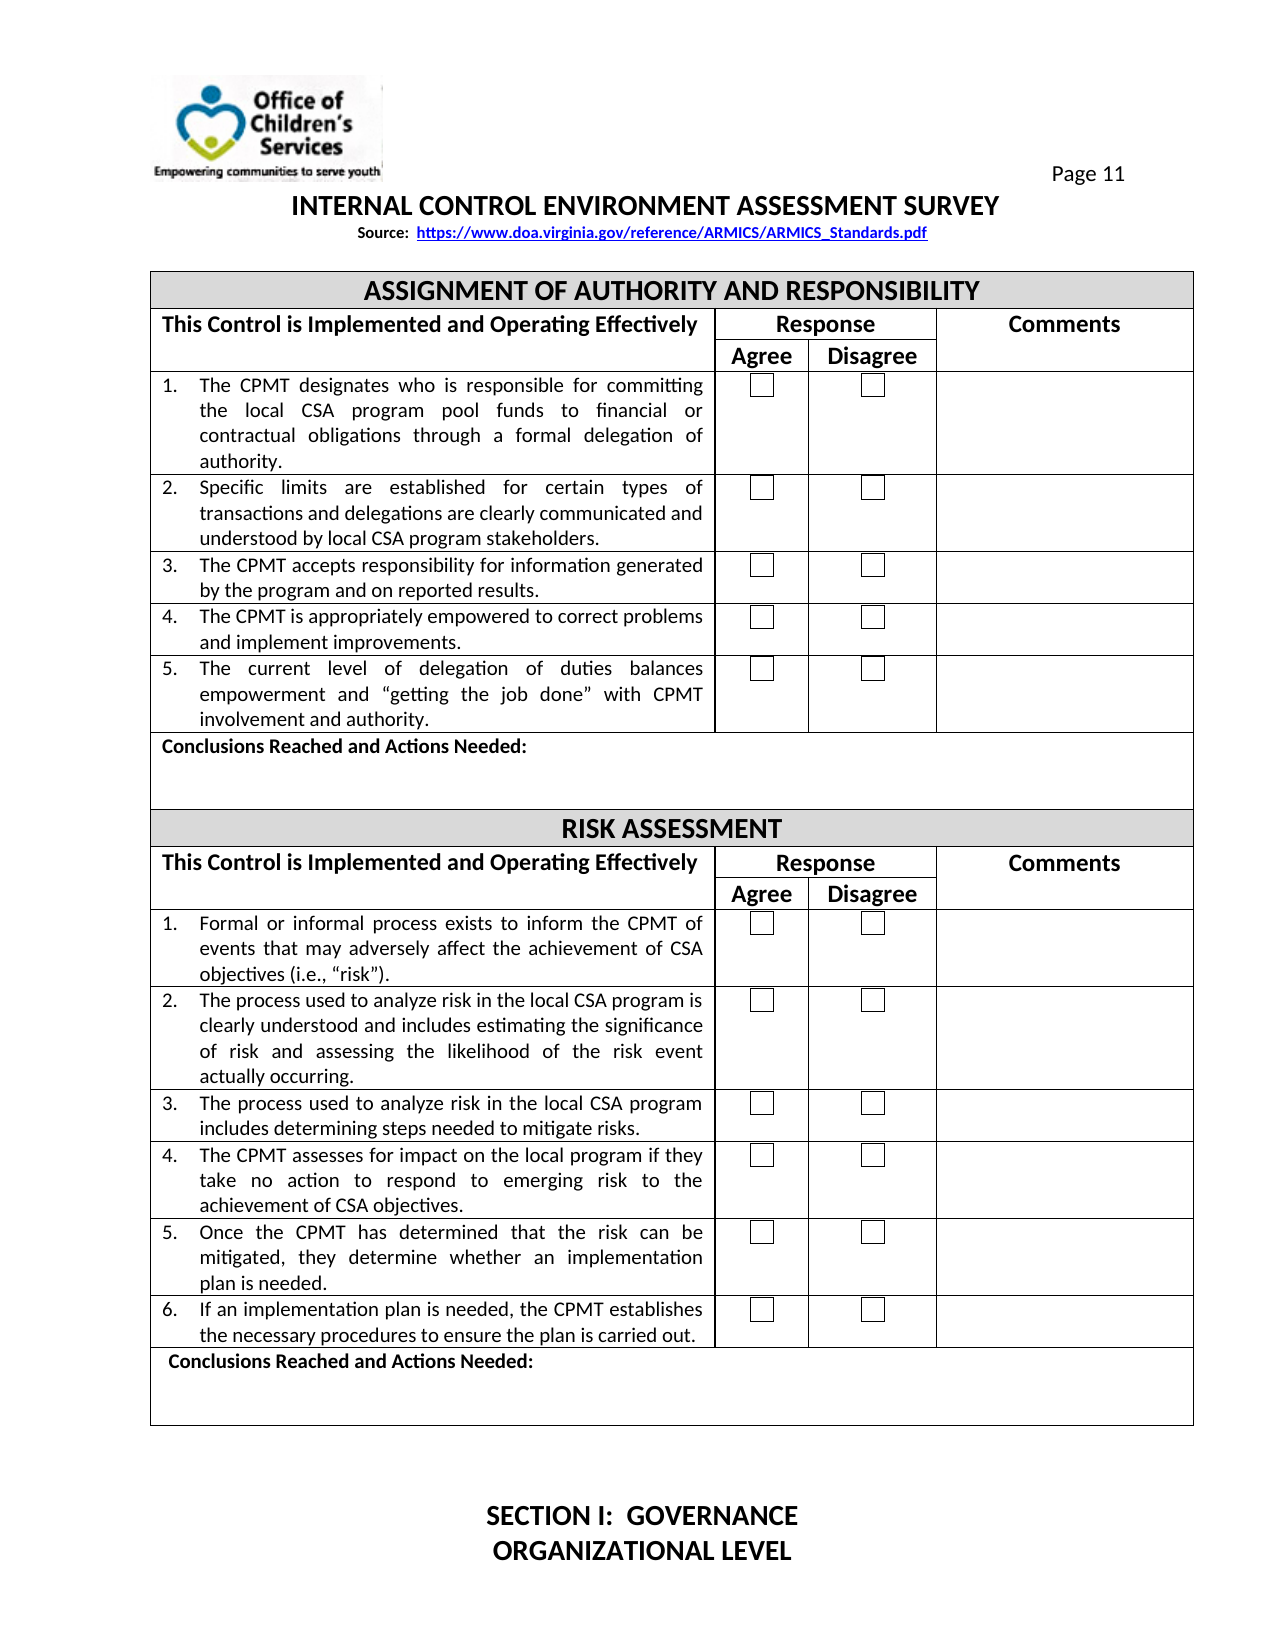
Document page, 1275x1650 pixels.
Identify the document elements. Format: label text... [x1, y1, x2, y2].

text Source: https://www.doa.virginia.gov/reference/ARMICS/ARMICS_Standards.pdf [150, 223, 1134, 243]
table_cell [937, 987, 1193, 1089]
table_cell [716, 1296, 808, 1347]
table_cell [716, 475, 808, 551]
table_cell The CPMT accepts responsibility for information generated by the program and on reported results. [151, 552, 714, 603]
table_cell [809, 656, 936, 732]
table_cell Disagree [809, 878, 936, 909]
table_cell Specific limits are established for certain types of transactions and delegations are clearly communicated and understood by local CSA program stakeholders. [151, 475, 714, 551]
table_cell [809, 372, 936, 473]
table_cell [937, 1296, 1193, 1347]
table_cell [716, 987, 808, 1089]
table_cell The CPMT assesses for impact on the local program if they take no action to respond to emerging risk to the achievement of CSA objectives. [151, 1142, 714, 1218]
table_cell [716, 552, 808, 603]
table_cell [809, 1090, 936, 1141]
table_cell [809, 1296, 936, 1347]
table_cell The process used to analyze risk in the local CSA program is clearly understood and includes estimating the significance of risk and assessing the likelihood of the risk event actually occurring. [151, 987, 714, 1089]
table_cell Agree [716, 878, 808, 909]
table_cell The CPMT is appropriately empowered to correct problems and implement improvements. [151, 604, 714, 654]
table_cell [809, 604, 936, 654]
table_cell [809, 552, 936, 603]
table_cell Agree [716, 340, 808, 371]
table_cell Formal or informal process exists to inform the CPMT of events that may adversely affect the achievement of CSA objectives (i.e., “risk”). [151, 910, 714, 986]
table_cell Comments [937, 847, 1193, 909]
table_cell [716, 1142, 808, 1218]
table_cell [716, 604, 808, 654]
table_cell The process used to analyze risk in the local CSA program includes determining steps needed to mitigate risks. [151, 1090, 714, 1141]
table_cell [937, 910, 1193, 986]
table_cell The CPMT designates who is responsible for committing the local CSA program pool funds to financial or contractual obligations through a formal delegation of authority. [151, 372, 714, 473]
table_cell Conclusions Reached and Actions Needed: [151, 733, 1193, 809]
table_cell Response [716, 847, 936, 877]
table_cell [937, 656, 1193, 732]
table_cell [809, 1142, 936, 1218]
table_cell Comments [937, 309, 1193, 371]
table_cell [937, 552, 1193, 603]
text ORGANIZATIONAL LEVEL [150, 1532, 1134, 1568]
text INTERNAL CONTROL ENVIRONMENT ASSESSMENT SURVEY [150, 187, 1134, 223]
table_cell [809, 475, 936, 551]
table_cell Disagree [809, 340, 936, 371]
table_cell Conclusions Reached and Actions Needed: [151, 1348, 1193, 1424]
table_cell [716, 1219, 808, 1295]
table_cell [716, 910, 808, 986]
table_cell [809, 1219, 936, 1295]
table_cell [937, 1142, 1193, 1218]
table_cell [716, 372, 808, 473]
table_cell [937, 1090, 1193, 1141]
table_cell If an implementation plan is needed, the CPMT establishes the necessary procedures to ensure the plan is carried out. [151, 1296, 714, 1347]
table_cell This Control is Implemented and Operating Effectively [151, 847, 714, 909]
table_cell [716, 1090, 808, 1141]
table_cell This Control is Implemented and Operating Effectively [151, 309, 714, 371]
table_cell RISK ASSESSMENT [151, 810, 1193, 846]
table_cell The current level of delegation of duties balances empowerment and “getting the job done” with CPMT involvement and authority. [151, 656, 714, 732]
table_cell Once the CPMT has determined that the risk can be mitigated, they determine whether an implementation plan is needed. [151, 1219, 714, 1295]
table_cell [716, 656, 808, 732]
table_cell [937, 604, 1193, 654]
picture [150, 75, 383, 182]
text SECTION I: GOVERNANCE [150, 1497, 1134, 1532]
table_cell [809, 987, 936, 1089]
table_header ASSIGNMENT OF AUTHORITY AND RESPONSIBILITY [151, 272, 1193, 308]
table_cell [937, 372, 1193, 473]
table_cell [937, 475, 1193, 551]
table_cell Response [716, 309, 936, 339]
table_cell [809, 910, 936, 986]
table_cell [937, 1219, 1193, 1295]
